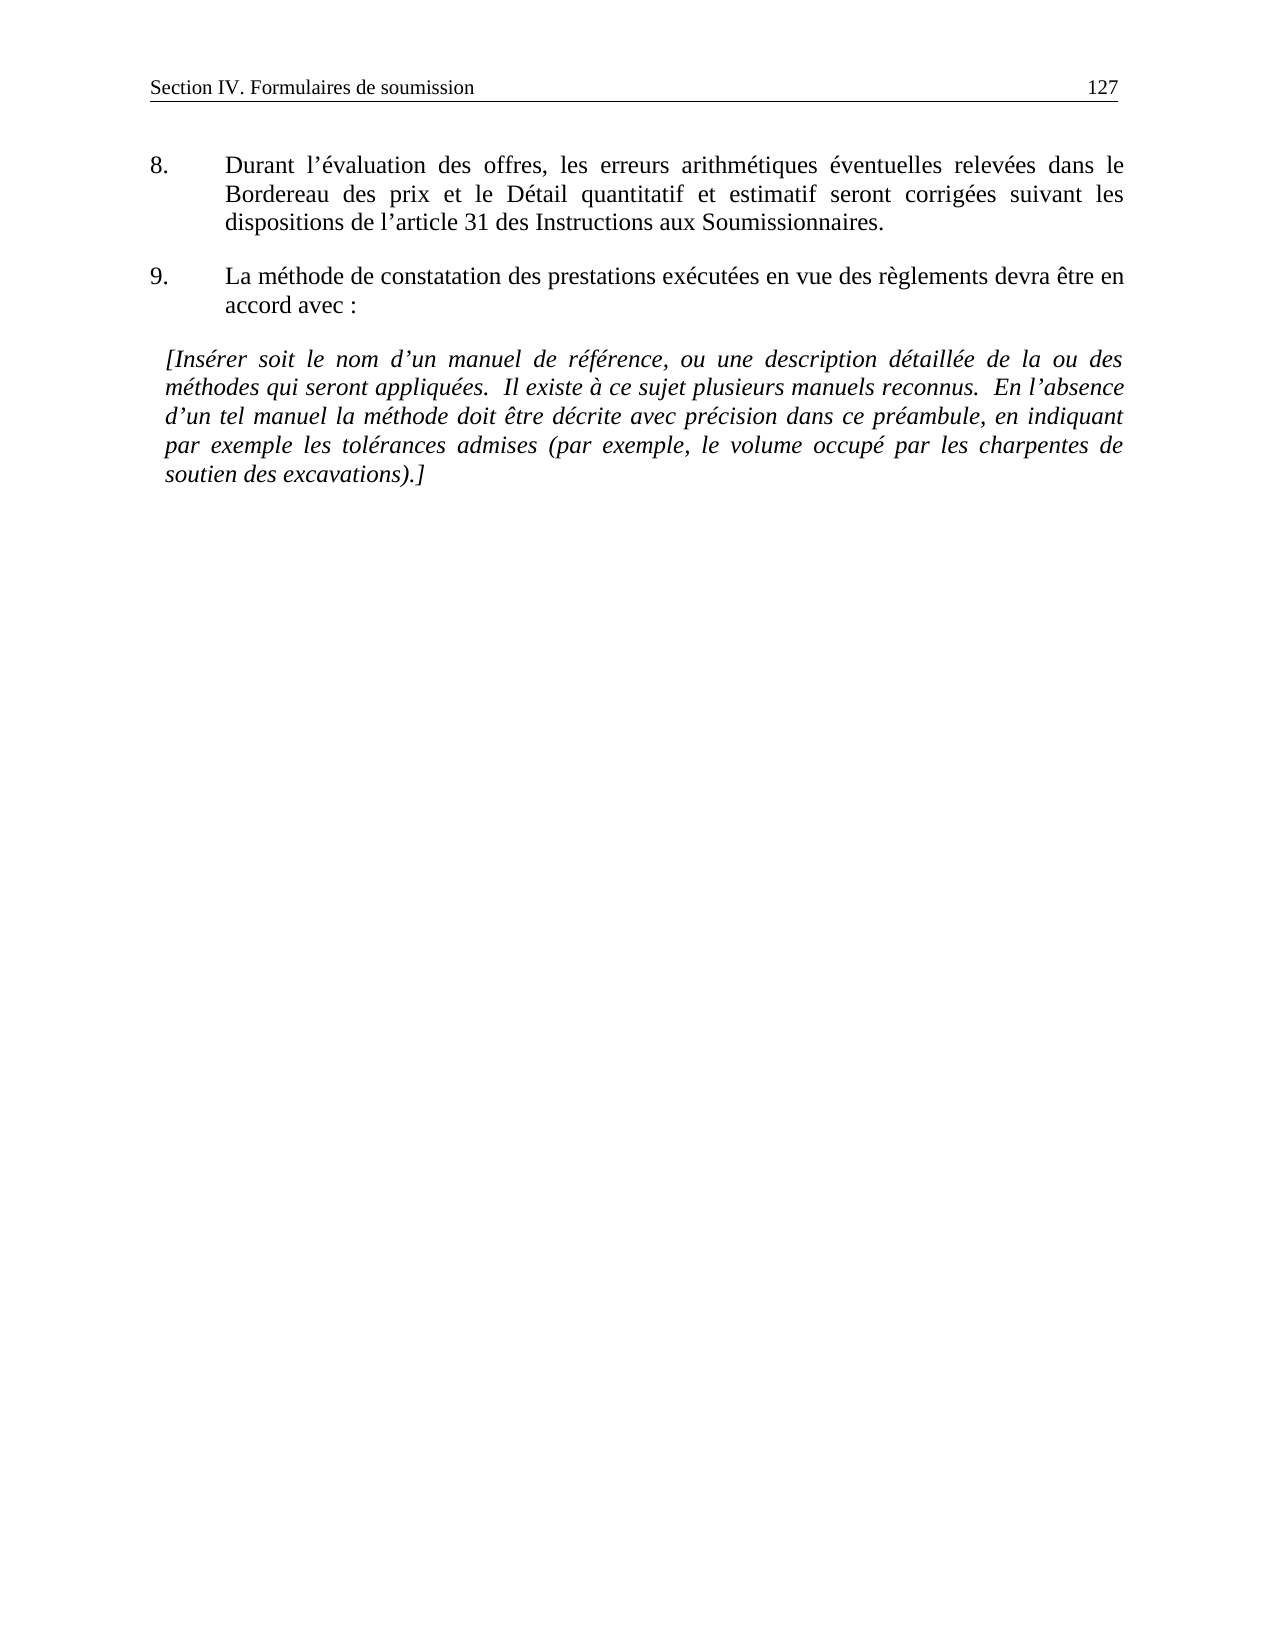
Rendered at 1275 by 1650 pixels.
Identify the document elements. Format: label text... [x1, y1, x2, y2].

text [Insérer soit le nom d’un manuel de référence, ou une description détaillée de la ou des méthodes qui seront appliquées. Il existe à ce sujet plusieurs manuels reconnus. En l’absence d’un tel manuel la méthode doit être décrite avec précision dans ce préambule, en indiquant par exemple les tolérances admises (par exemple, le volume occupé par les charpentes de soutien des excavations).] [165, 344, 1125, 487]
list Durant l’évaluation des offres, les erreurs arithmétiques éventuelles relevées dans le Bordereau des prix et le Détail quantitatif et estimatif seront corrigées suivant les dispositions de l’article 31 des Instructions aux Soumissionnaires. [150, 150, 1125, 236]
list La méthode de constatation des prestations exécutées en vue des règlements devra être en accord avec : [150, 261, 1125, 319]
